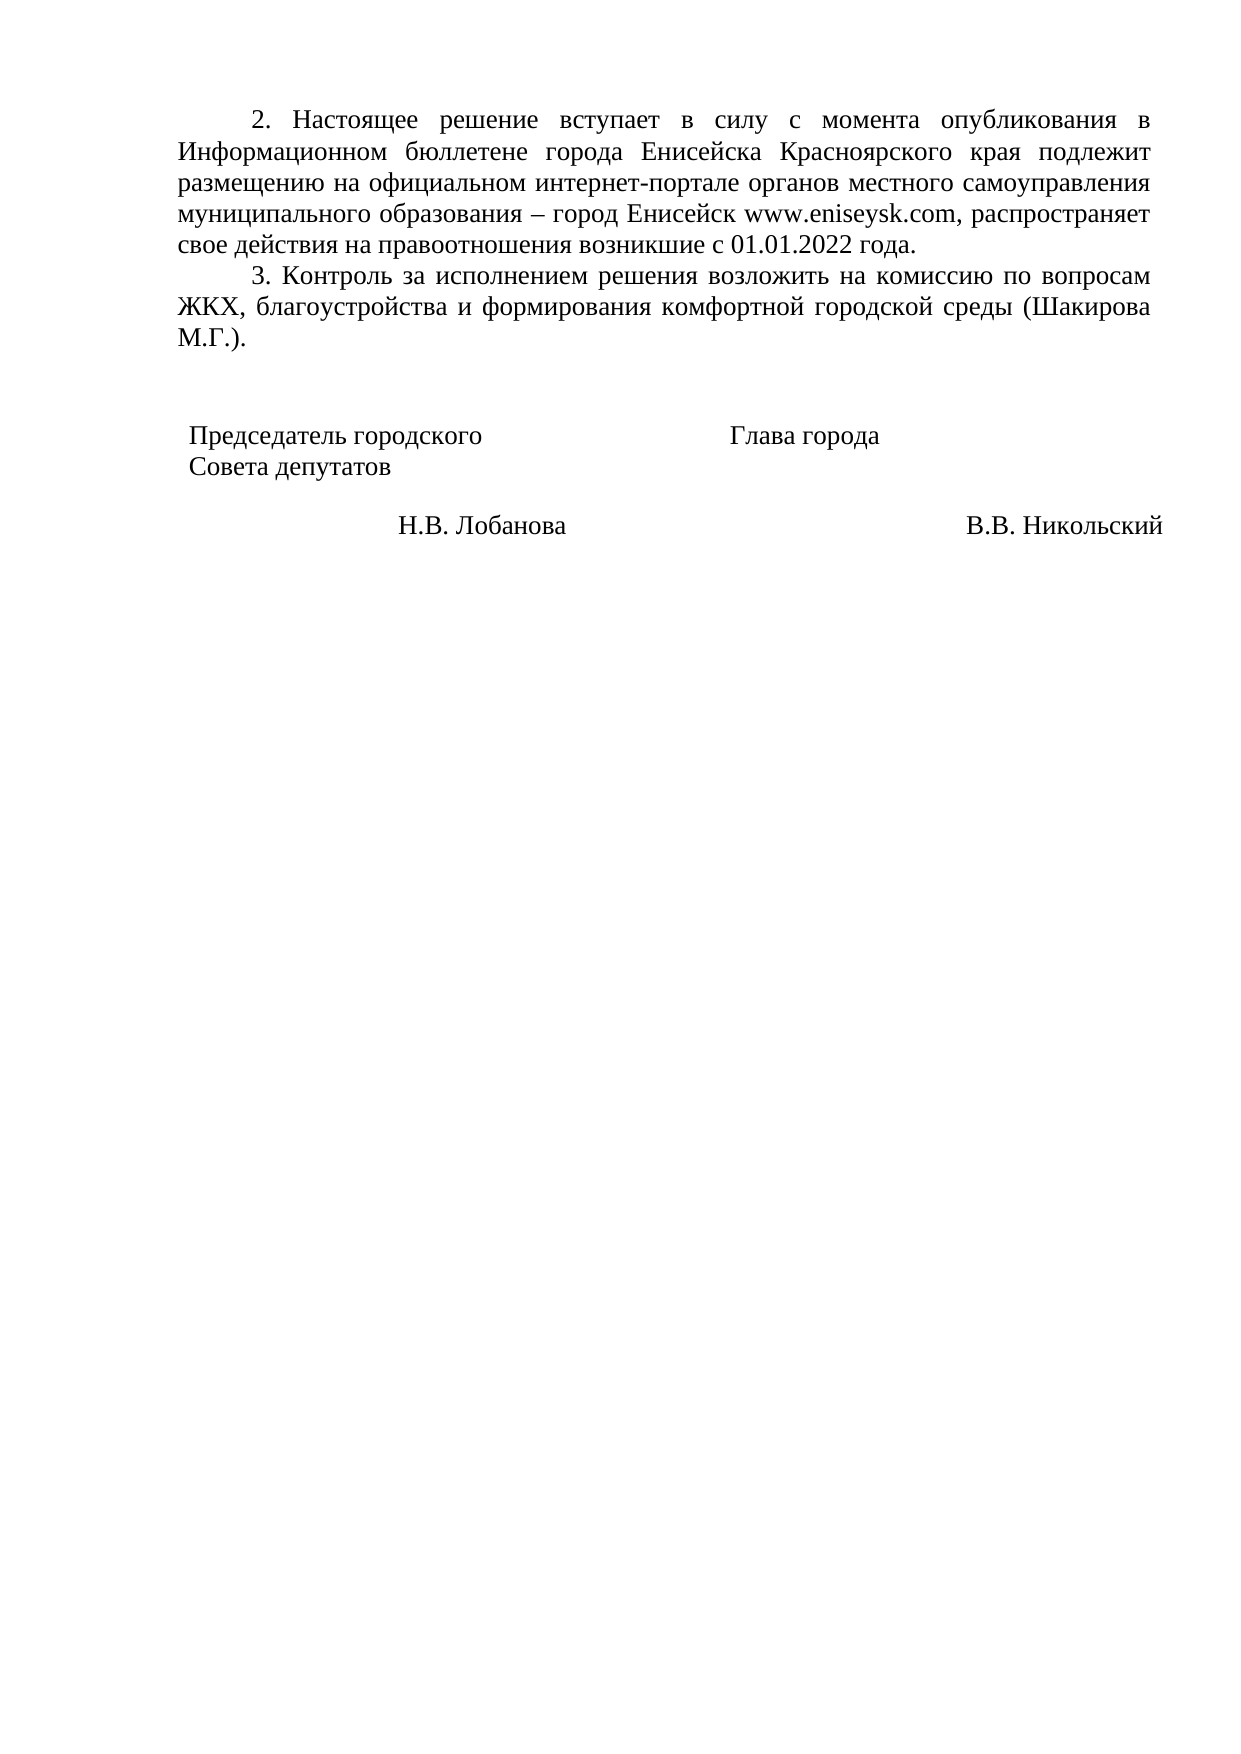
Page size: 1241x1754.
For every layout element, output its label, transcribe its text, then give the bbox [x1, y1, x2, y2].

text 3. Контроль за исполнением решения возложить на комиссию по вопросам ЖКХ, благоустройства и формирования комфортной городской среды (Шакирова М.Г.). [177, 259, 1152, 353]
table_header Глава города В.В. Никольский [626, 419, 1178, 597]
table_header Председатель городского Совета депутатов Н.В. Лобанова [177, 419, 626, 597]
text 2. Настоящее решение вступает в силу с момента опубликования в Информационном бюллетене города Енисейска Красноярского края подлежит размещению на официальном интернет-портале органов местного самоуправления муниципального образования – город Енисейск www.eniseysk.com, распространяет свое действия на правоотношения возникшие с 01.01.2022 года. [177, 103, 1152, 259]
